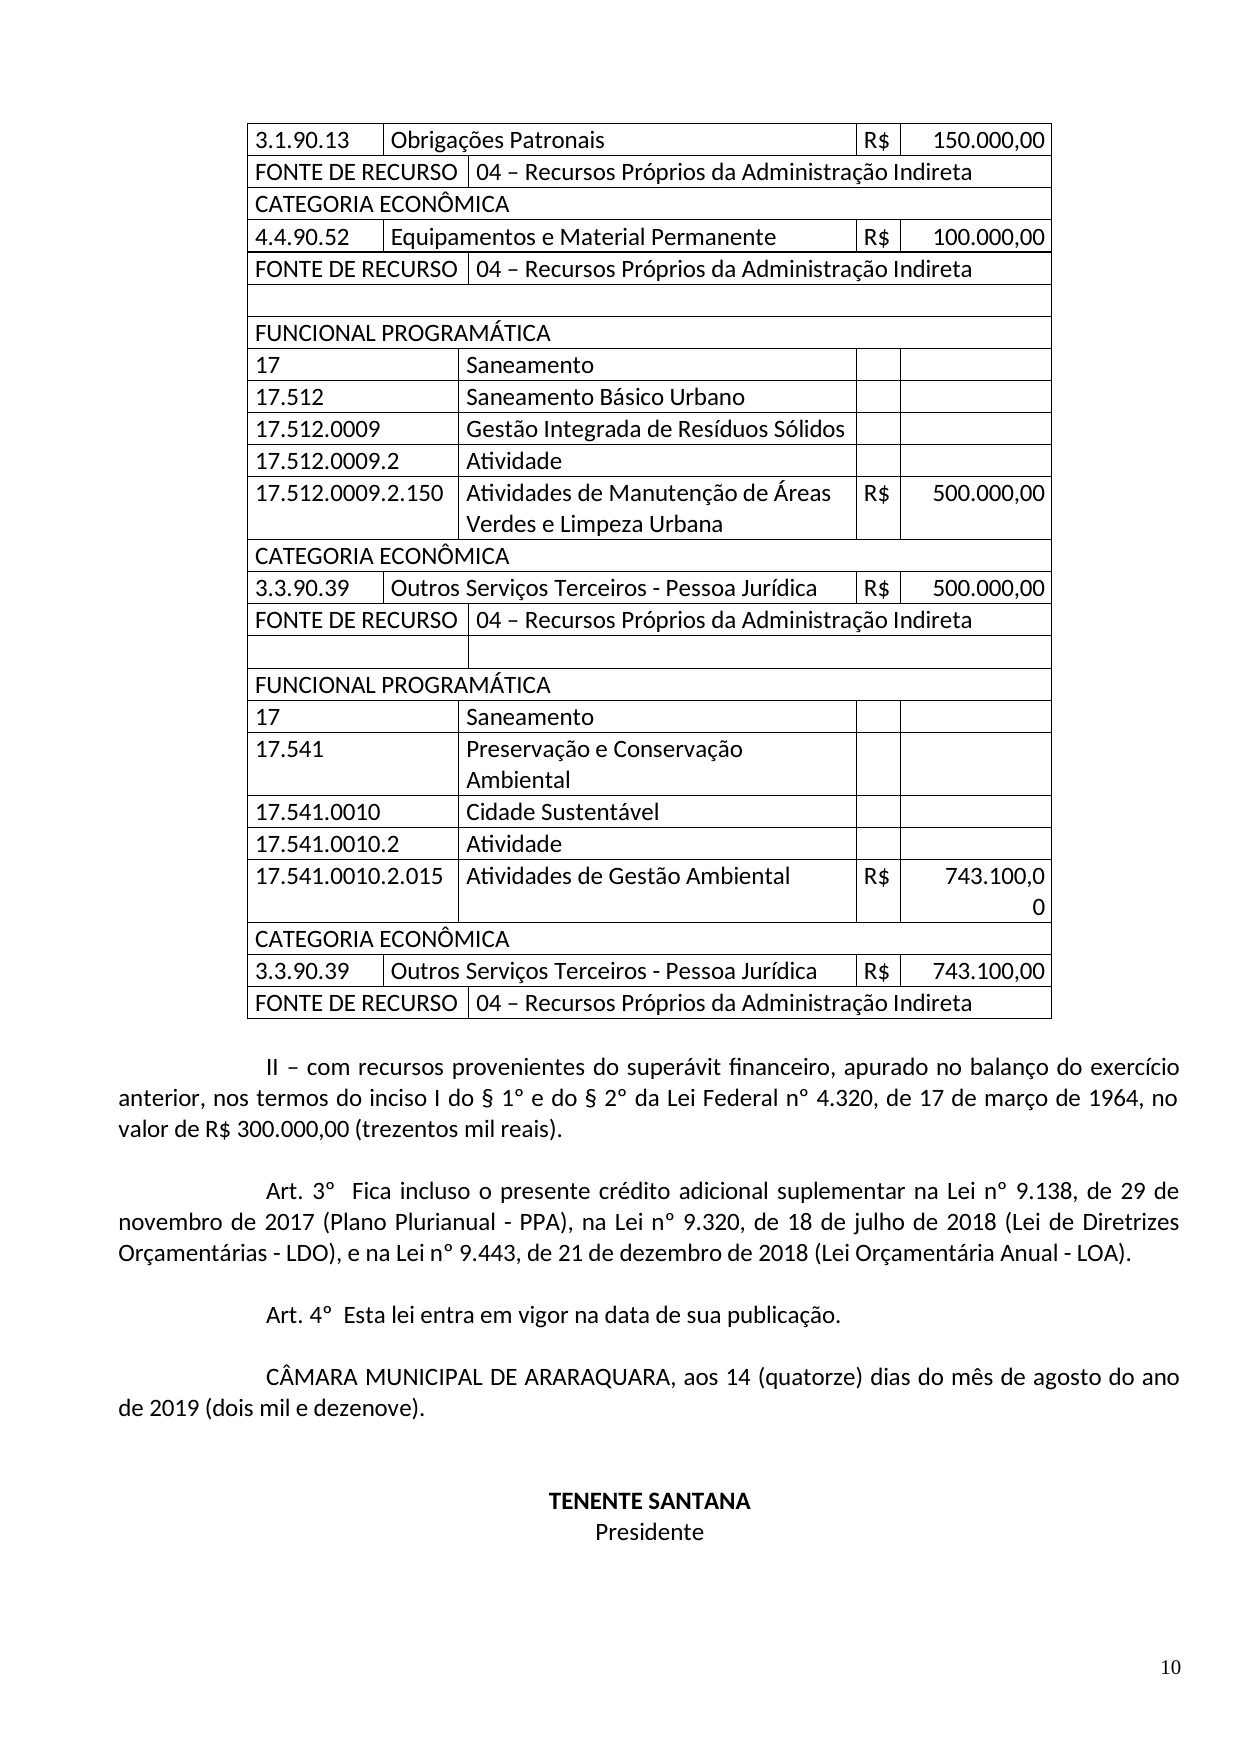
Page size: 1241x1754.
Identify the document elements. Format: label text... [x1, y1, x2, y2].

table_cell 17 [248, 349, 458, 380]
table_cell 04 – Recursos Próprios da Administração Indireta [469, 604, 1051, 635]
table_cell [857, 733, 900, 795]
table_cell [469, 636, 1051, 667]
table_cell Outros Serviços Terceiros - Pessoa Jurídica [384, 572, 856, 603]
table_cell 17.512.0009.2.150 [248, 477, 458, 539]
table_cell Saneamento [459, 349, 856, 380]
table_cell Cidade Sustentável [459, 796, 856, 827]
table_cell FUNCIONAL PROGRAMÁTICA [248, 669, 1051, 699]
table_cell Atividades de Gestão Ambiental [459, 860, 856, 922]
table_cell 500.000,00 [901, 477, 1051, 539]
table_cell Gestão Integrada de Resíduos Sólidos [459, 413, 856, 444]
table_cell FUNCIONAL PROGRAMÁTICA [248, 317, 1051, 348]
table_cell 17.512.0009.2 [248, 445, 458, 476]
table_cell 4.4.90.52 [248, 220, 383, 251]
table_cell 743.100,00 [901, 955, 1051, 986]
table_cell R$ [857, 124, 900, 155]
text II – com recursos provenientes do superávit financeiro, apurado no balanço do exercício anterior, nos termos do inciso I do § 1º e do § 2º da Lei Federal nº 4.320, de 17 de março de 1964, no valor de R$ 300.000,00 (trezentos mil reais). [118, 1050, 1181, 1143]
table_cell [857, 445, 900, 476]
table_cell [857, 796, 900, 827]
table_cell 04 – Recursos Próprios da Administração Indireta [469, 987, 1051, 1018]
subtitle TENENTE SANTANA [118, 1485, 1181, 1516]
table_cell R$ [857, 955, 900, 986]
table_cell R$ [857, 220, 900, 251]
text CÂMARA MUNICIPAL DE ARARAQUARA, aos 14 (quatorze) dias do mês de agosto do ano de 2019 (dois mil e dezenove). [118, 1361, 1181, 1423]
table_cell 17 [248, 701, 458, 732]
table_cell [901, 828, 1051, 859]
table_cell Equipamentos e Material Permanente [384, 220, 856, 251]
table_cell Atividade [459, 445, 856, 476]
table_cell 150.000,00 [901, 124, 1051, 155]
table_cell 17.541.0010.2 [248, 828, 458, 859]
table_cell R$ [857, 477, 900, 539]
table_cell 17.512 [248, 381, 458, 412]
table_cell FONTE DE RECURSO [248, 253, 468, 283]
table_cell 743.100,00 [901, 860, 1051, 922]
table_cell FONTE DE RECURSO [248, 987, 468, 1018]
table_cell Atividades de Manutenção de Áreas Verdes e Limpeza Urbana [459, 477, 856, 539]
table_cell [901, 413, 1051, 444]
table_cell 3.3.90.39 [248, 572, 383, 603]
table_cell [901, 701, 1051, 732]
table_cell 17.541.0010.2.015 [248, 860, 458, 922]
table_cell Atividade [459, 828, 856, 859]
table_cell [857, 701, 900, 732]
table_cell FONTE DE RECURSO [248, 156, 468, 187]
table_cell Saneamento [459, 701, 856, 732]
table_cell Outros Serviços Terceiros - Pessoa Jurídica [384, 955, 856, 986]
table_cell [857, 413, 900, 444]
table_cell R$ [857, 860, 900, 922]
table_cell [857, 828, 900, 859]
table_cell 04 – Recursos Próprios da Administração Indireta [469, 253, 1051, 283]
table_cell Preservação e Conservação Ambiental [459, 733, 856, 795]
table_cell [901, 381, 1051, 412]
table_cell [901, 349, 1051, 380]
text Art. 3º Fica incluso o presente crédito adicional suplementar na Lei nº 9.138, de 29 de novembro de 2017 (Plano Plurianual - PPA), na Lei nº 9.320, de 18 de julho de 2018 (Lei de Diretrizes Orçamentárias - LDO), e na Lei nº 9.443, de 21 de dezembro de 2018 (Lei Orçamentária Anual - LOA). [118, 1174, 1181, 1268]
table_cell 3.1.90.13 [248, 124, 383, 155]
table_cell FONTE DE RECURSO [248, 604, 468, 635]
table_cell CATEGORIA ECONÔMICA [248, 540, 1051, 571]
table_cell [857, 349, 900, 380]
table_cell [248, 636, 468, 667]
table_cell 17.512.0009 [248, 413, 458, 444]
table_cell R$ [857, 572, 900, 603]
table_cell Obrigações Patronais [384, 124, 856, 155]
table_cell CATEGORIA ECONÔMICA [248, 188, 1051, 219]
text Art. 4º Esta lei entra em vigor na data de sua publicação. [118, 1299, 1181, 1330]
table_cell [901, 796, 1051, 827]
table_cell [901, 733, 1051, 795]
table_cell [857, 381, 900, 412]
table_cell 3.3.90.39 [248, 955, 383, 986]
table_cell [901, 445, 1051, 476]
table_cell 17.541 [248, 733, 458, 795]
text Presidente [118, 1516, 1181, 1547]
table_cell [248, 285, 1051, 316]
table_cell 100.000,00 [901, 220, 1051, 251]
table_cell Saneamento Básico Urbano [459, 381, 856, 412]
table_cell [469, 156, 1051, 187]
table_cell 17.541.0010 [248, 796, 458, 827]
table_cell 500.000,00 [901, 572, 1051, 603]
table_cell CATEGORIA ECONÔMICA [248, 923, 1051, 954]
